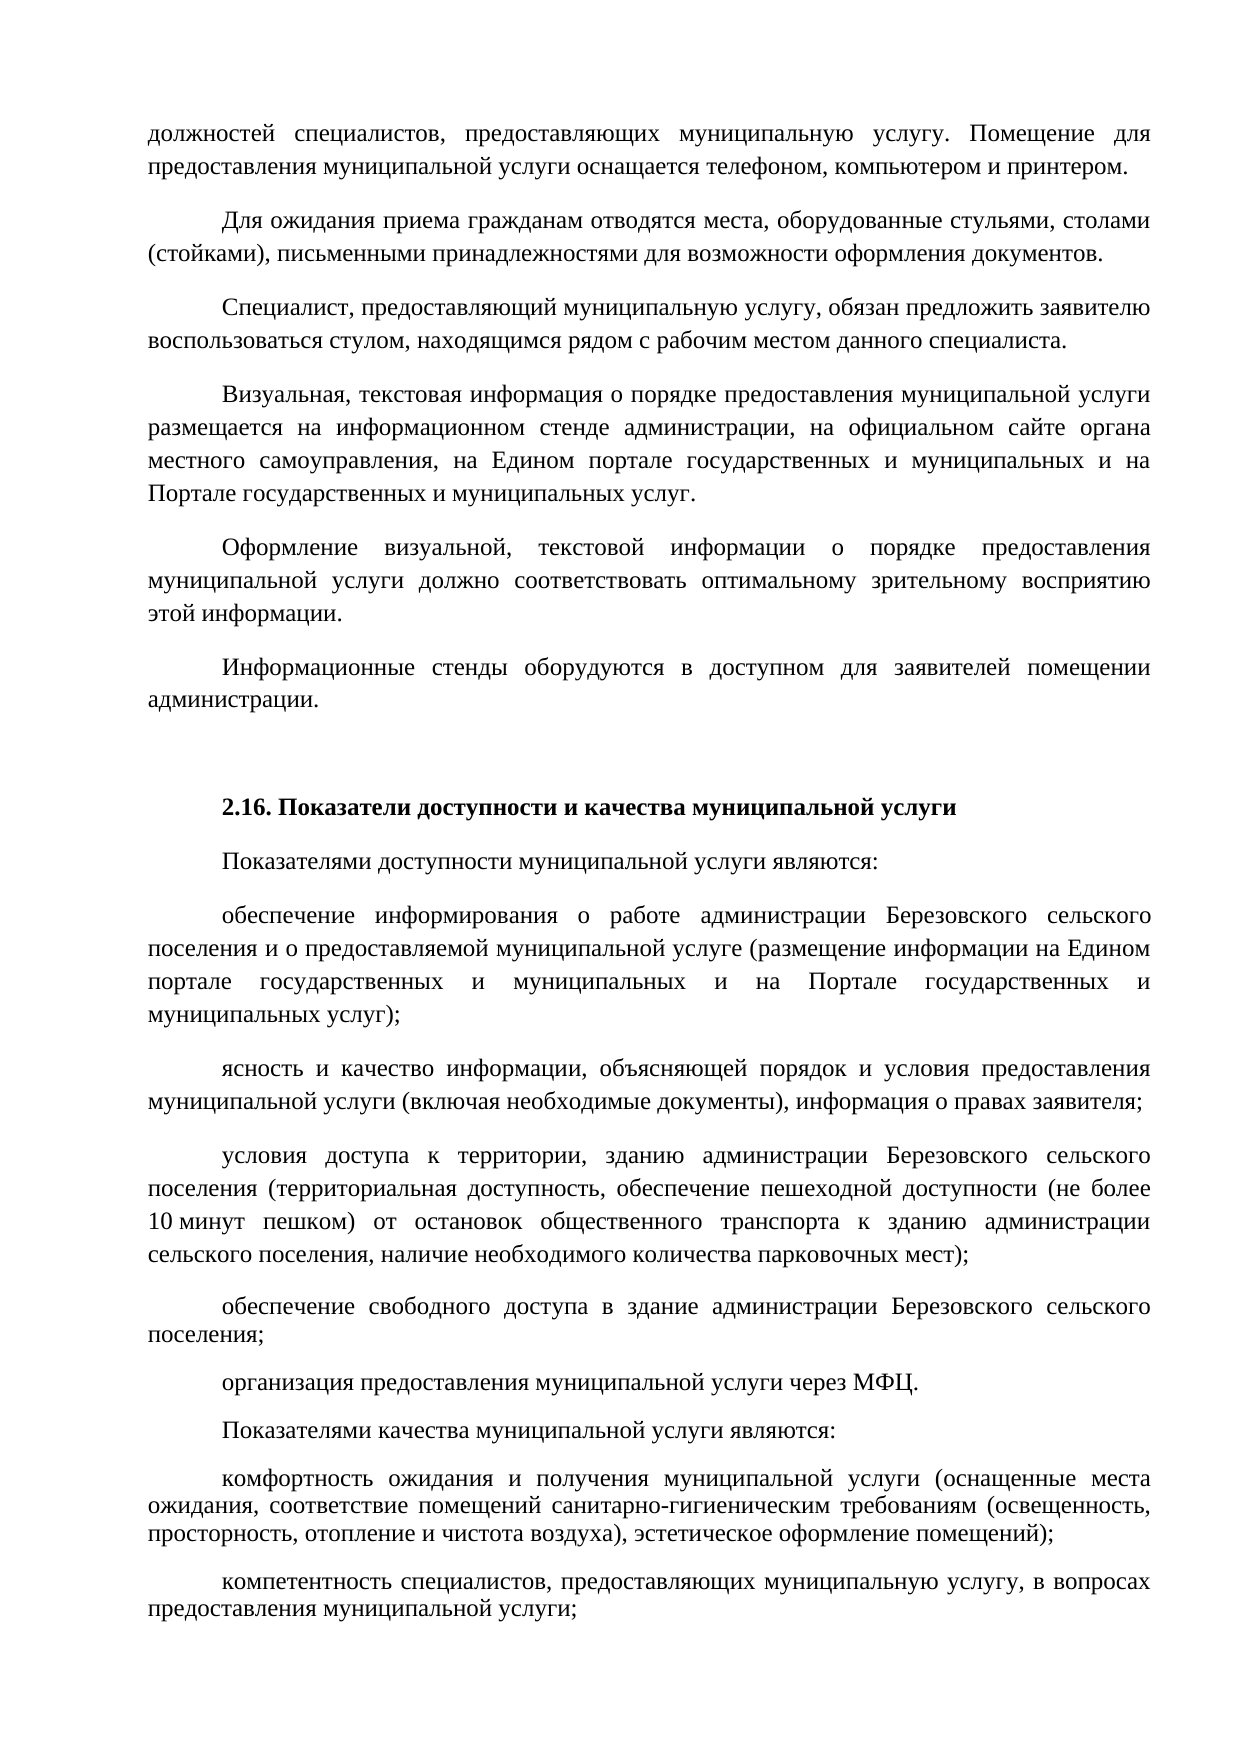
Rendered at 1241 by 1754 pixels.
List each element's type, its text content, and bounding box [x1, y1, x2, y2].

text условия доступа к территории, зданию администрации Березовского сельского поселения (территориальная доступность, обеспечение пешеходной доступности (не более 10 минут пешком) от остановок общественного транспорта к зданию администрации сельского поселения, наличие необходимого количества парковочных мест); [148, 1140, 1152, 1268]
text обеспечение свободного доступа в здание администрации Березовского сельского поселения; [148, 1293, 1152, 1347]
text обеспечение информирования о работе администрации Березовского сельского поселения и о предоставляемой муниципальной услуге (размещение информации на Едином портале государственных и муниципальных и на Портале государственных и муниципальных услуг); [148, 900, 1152, 1028]
text Оформление визуальной, текстовой информации о порядке предоставления муниципальной услуги должно соответствовать оптимальному зрительному восприятию этой информации. [148, 532, 1152, 626]
text ясность и качество информации, объясняющей порядок и условия предоставления муниципальной услуги (включая необходимые документы), информация о правах заявителя; [148, 1053, 1152, 1115]
text компетентность специалистов, предоставляющих муниципальную услугу, в вопросах предоставления муниципальной услуги; [148, 1567, 1152, 1622]
text Визуальная, текстовая информация о порядке предоставления муниципальной услуги размещается на информационном стенде администрации, на официальном сайте органа местного самоуправления, на Едином портале государственных и муниципальных и на Портале государственных и муниципальных услуг. [148, 379, 1152, 507]
text Информационные стенды оборудуются в доступном для заявителей помещении администрации. [148, 652, 1152, 713]
text Показателями доступности муниципальной услуги являются: [148, 846, 1152, 875]
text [148, 118, 1152, 180]
text Специалист, предоставляющий муниципальную услугу, обязан предложить заявителю воспользоваться стулом, находящимся рядом с рабочим местом данного специалиста. [148, 292, 1152, 354]
text 2.16. Показатели доступности и качества муниципальной услуги [148, 792, 1152, 821]
text комфортность ожидания и получения муниципальной услуги (оснащенные места ожидания, соответствие помещений санитарно-гигиеническим требованиям (освещенность, просторность, отопление и чистота воздуха), эстетическое оформление помещений); [148, 1464, 1152, 1547]
text Для ожидания приема гражданам отводятся места, оборудованные стульями, столами (стойками), письменными принадлежностями для возможности оформления документов. [148, 205, 1152, 267]
text организация предоставления муниципальной услуги через МФЦ. [148, 1368, 1152, 1396]
text Показателями качества муниципальной услуги являются: [148, 1416, 1152, 1444]
